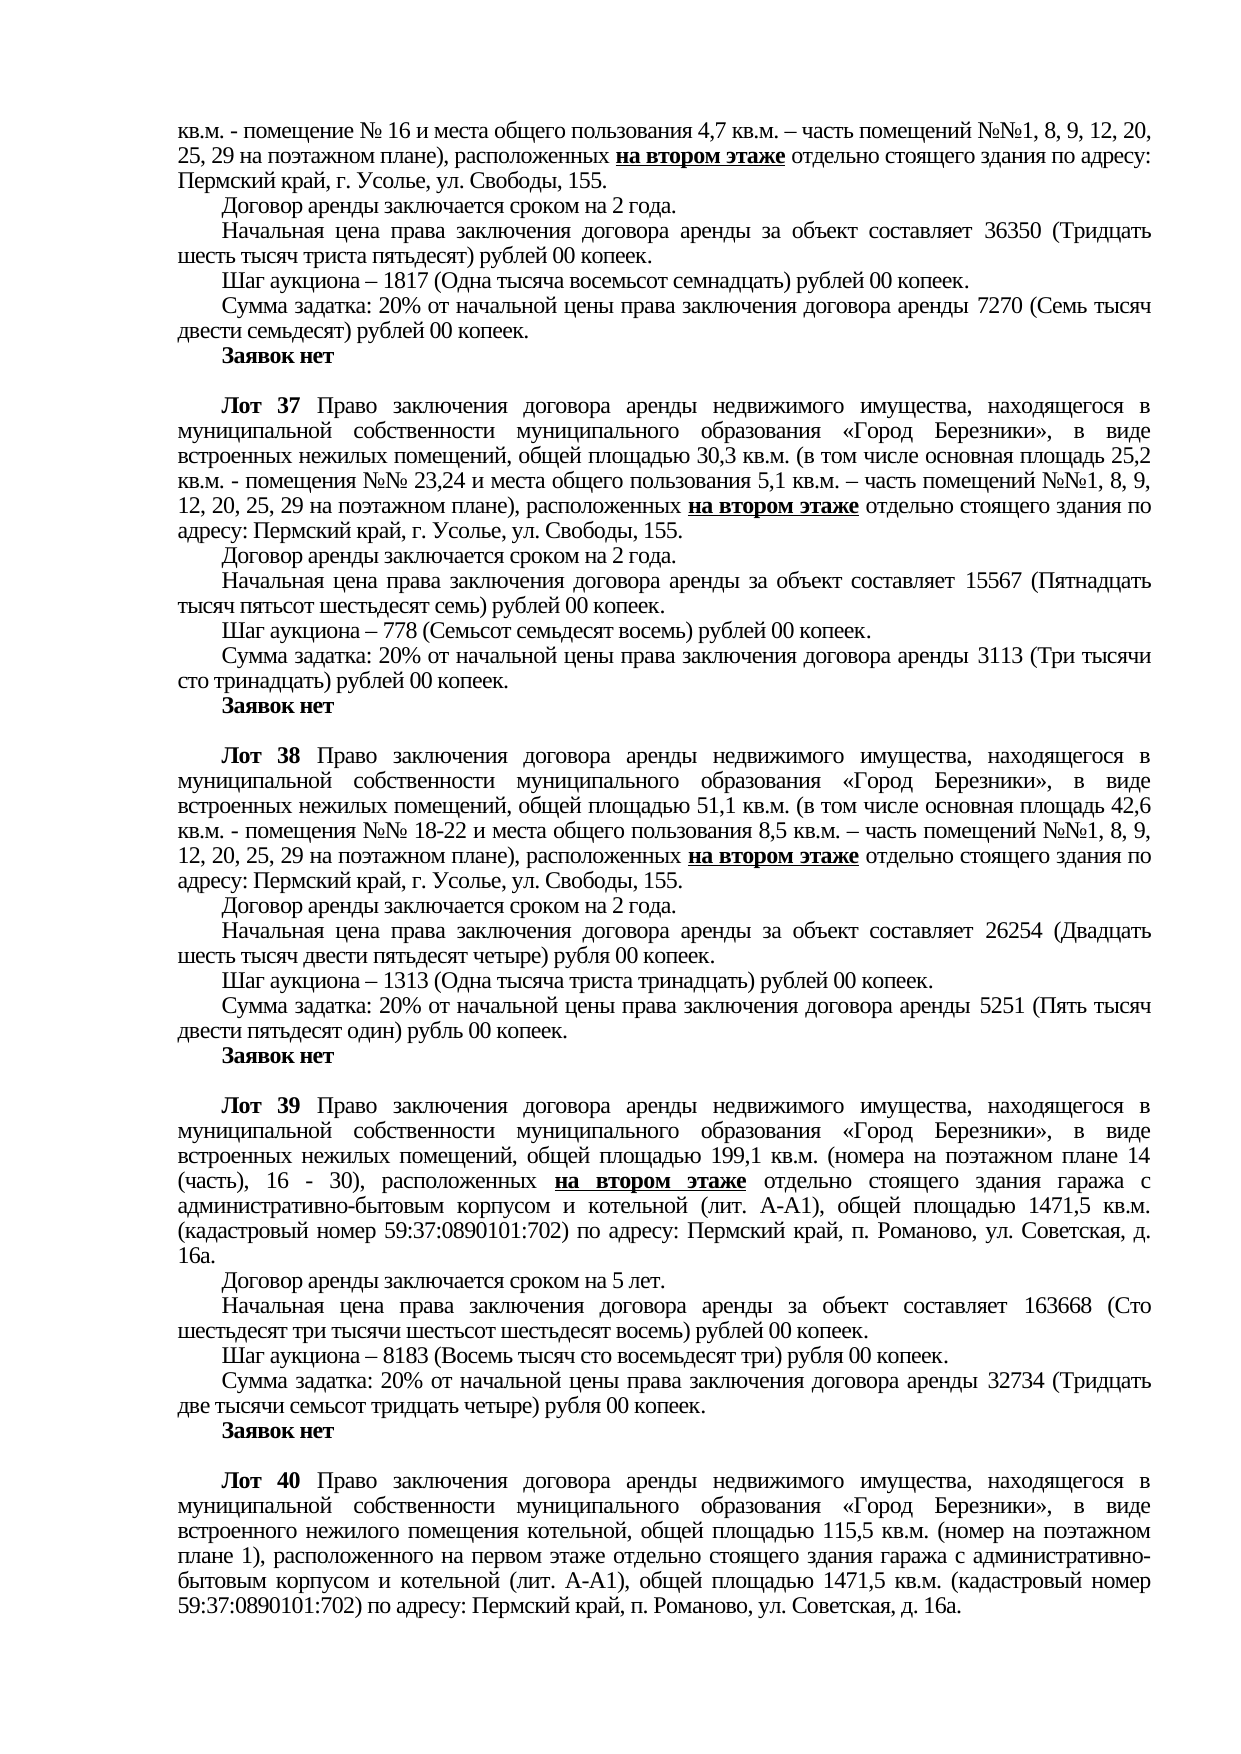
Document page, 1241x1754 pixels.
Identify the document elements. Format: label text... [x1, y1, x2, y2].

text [177, 118, 1152, 193]
text Шаг аукциона – 1817 (Одна тысяча восемьсот семнадцать) рублей 00 копеек. [177, 268, 1152, 293]
text Лот 40 Право заключения договора аренды недвижимого имущества, находящегося в муниципальной собственности муниципального образования «Город Березники», в виде встроенного нежилого помещения котельной, общей площадью 115,5 кв.м. (номер на поэтажном плане 1), расположенного на первом этаже отдельно стоящего здания гаража с административно-бытовым корпусом и котельной (лит. А-А1), общей площадью 1471,5 кв.м. (кадастровый номер 59:37:0890101:702) по адресу: Пермский край, п. Романово, ул. Советская, д. 16а. [177, 1468, 1152, 1618]
text Шаг аукциона – 8183 (Восемь тысяч сто восемьдесят три) рубля 00 копеек. [177, 1343, 1152, 1368]
text Заявок нет [177, 1418, 1152, 1443]
text Лот 38 Право заключения договора аренды недвижимого имущества, находящегося в муниципальной собственности муниципального образования «Город Березники», в виде встроенных нежилых помещений, общей площадью 51,1 кв.м. (в том числе основная площадь 42,6 кв.м. - помещения №№ 18-22 и места общего пользования 8,5 кв.м. – часть помещений №№1, 8, 9, 12, 20, 25, 29 на поэтажном плане), расположенных на втором этаже отдельно стоящего здания по адресу: Пермский край, г. Усолье, ул. Свободы, 155. [177, 743, 1152, 893]
text Договор аренды заключается сроком на 2 года. [177, 543, 1152, 568]
text Заявок нет [177, 343, 1152, 368]
text Шаг аукциона – 778 (Семьсот семьдесят восемь) рублей 00 копеек. [177, 618, 1152, 643]
text Начальная цена права заключения договора аренды за объект составляет 15567 (Пятнадцать тысяч пятьсот шестьдесят семь) рублей 00 копеек. [177, 568, 1152, 618]
text Лот 39 Право заключения договора аренды недвижимого имущества, находящегося в муниципальной собственности муниципального образования «Город Березники», в виде встроенных нежилых помещений, общей площадью 199,1 кв.м. (номера на поэтажном плане 14 (часть), 16 - 30), расположенных на втором этаже отдельно стоящего здания гаража с административно-бытовым корпусом и котельной (лит. А-А1), общей площадью 1471,5 кв.м. (кадастровый номер 59:37:0890101:702) по адресу: Пермский край, п. Романово, ул. Советская, д. 16а. [177, 1093, 1152, 1268]
text Лот 37 Право заключения договора аренды недвижимого имущества, находящегося в муниципальной собственности муниципального образования «Город Березники», в виде встроенных нежилых помещений, общей площадью 30,3 кв.м. (в том числе основная площадь 25,2 кв.м. - помещения №№ 23,24 и места общего пользования 5,1 кв.м. – часть помещений №№1, 8, 9, 12, 20, 25, 29 на поэтажном плане), расположенных на втором этаже отдельно стоящего здания по адресу: Пермский край, г. Усолье, ул. Свободы, 155. [177, 393, 1152, 543]
text Заявок нет [177, 1043, 1152, 1068]
text Договор аренды заключается сроком на 2 года. [177, 193, 1152, 218]
text Заявок нет [177, 693, 1152, 718]
text Договор аренды заключается сроком на 2 года. [177, 893, 1152, 918]
text Сумма задатка: 20% от начальной цены права заключения договора аренды 5251 (Пять тысяч двести пятьдесят один) рубль 00 копеек. [177, 993, 1152, 1043]
text Договор аренды заключается сроком на 5 лет. [177, 1268, 1152, 1293]
text Сумма задатка: 20% от начальной цены права заключения договора аренды 3113 (Три тысячи сто тринадцать) рублей 00 копеек. [177, 643, 1152, 693]
text Сумма задатка: 20% от начальной цены права заключения договора аренды 7270 (Семь тысяч двести семьдесят) рублей 00 копеек. [177, 293, 1152, 343]
text Шаг аукциона – 1313 (Одна тысяча триста тринадцать) рублей 00 копеек. [177, 968, 1152, 993]
text Начальная цена права заключения договора аренды за объект составляет 36350 (Тридцать шесть тысяч триста пятьдесят) рублей 00 копеек. [177, 218, 1152, 268]
text Начальная цена права заключения договора аренды за объект составляет 163668 (Сто шестьдесят три тысячи шестьсот шестьдесят восемь) рублей 00 копеек. [177, 1293, 1152, 1343]
text Сумма задатка: 20% от начальной цены права заключения договора аренды 32734 (Тридцать две тысячи семьсот тридцать четыре) рубля 00 копеек. [177, 1368, 1152, 1418]
text Начальная цена права заключения договора аренды за объект составляет 26254 (Двадцать шесть тысяч двести пятьдесят четыре) рубля 00 копеек. [177, 918, 1152, 968]
